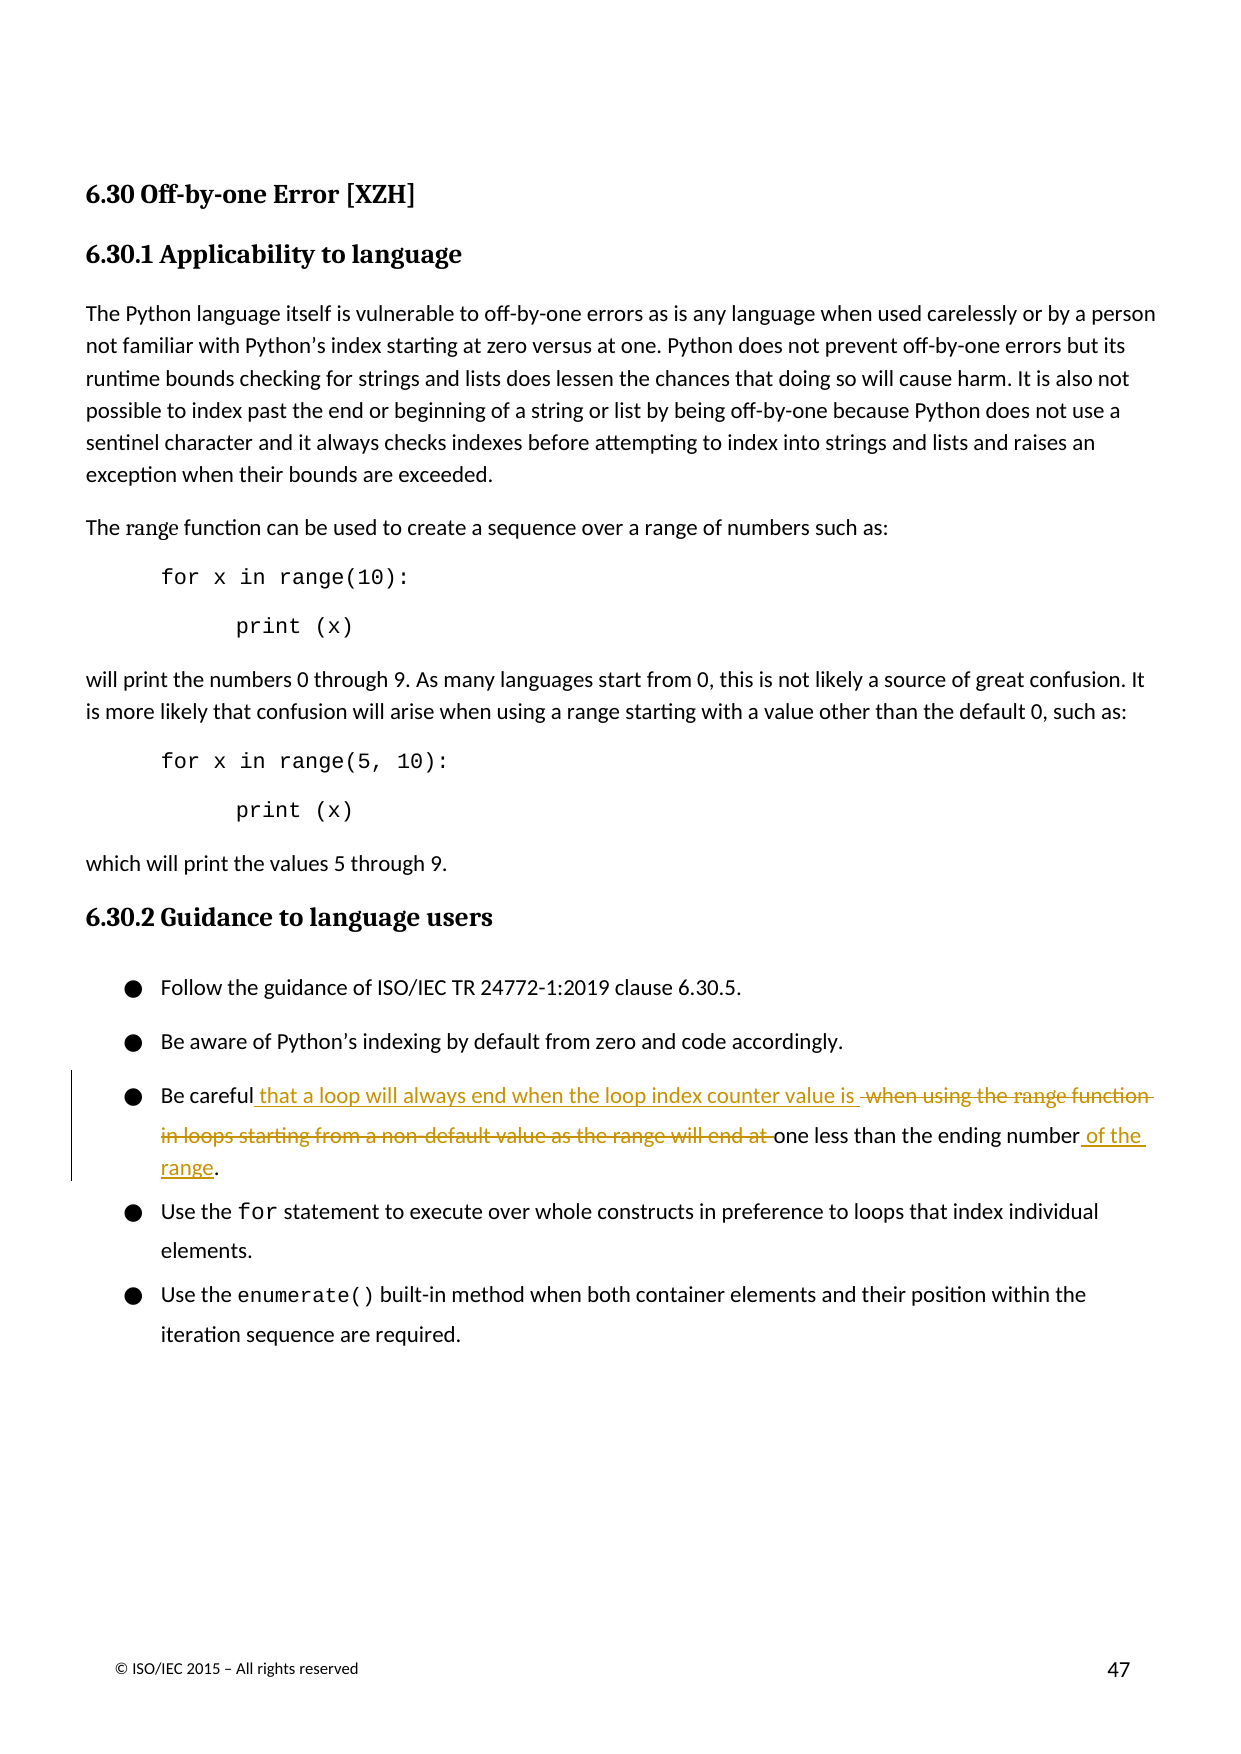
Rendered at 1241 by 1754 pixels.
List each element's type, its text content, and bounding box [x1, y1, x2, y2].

list Be aware of Python’s indexing by default from zero and code accordingly. [123, 1016, 1164, 1063]
list Follow the guidance of ISO/IEC TR 24772-1:2019 clause 6.30.5. [123, 962, 1164, 1009]
list Be carefulone less than the ending number. [123, 1070, 1164, 1181]
text which will print the values 5 through 9. [86, 849, 1164, 877]
text for x in range(10): [161, 566, 1164, 591]
subtitle 6.30.1 Applicability to language [86, 239, 1164, 271]
text The range function can be used to create a sequence over a range of numbers such as: [86, 513, 1164, 541]
subtitle 6.30 Off-by-one Error [XZH] [86, 179, 1164, 210]
text The Python language itself is vulnerable to off-by-one errors as is any language when used carelessly or by a person not familiar with Python’s index starting at zero versus at one. Python does not prevent off-by-one errors but its runtime bounds checking for strings and lists does lessen the chances that doing so will cause harm. It is also not possible to index past the end or beginning of a string or list by being off-by-one because Python does not use a sentinel character and it always checks indexes before attempting to index into strings and lists and raises an exception when their bounds are exceeded. [86, 299, 1164, 488]
text print (x) [161, 799, 1164, 824]
list Use the enumerate() built-in method when both container elements and their position within the iteration sequence are required. [123, 1269, 1164, 1348]
text print (x) [161, 616, 1164, 641]
text will print the numbers 0 through 9. As many languages start from 0, this is not likely a source of great confusion. It is more likely that confusion will arise when using a range starting with a value other than the default 0, such as: [86, 665, 1164, 725]
list Use the for statement to execute over whole constructs in preference to loops that index individual elements. [123, 1185, 1164, 1264]
text for x in range(5, 10): [161, 750, 1164, 775]
subtitle 6.30.2 Guidance to language users [86, 902, 1164, 933]
